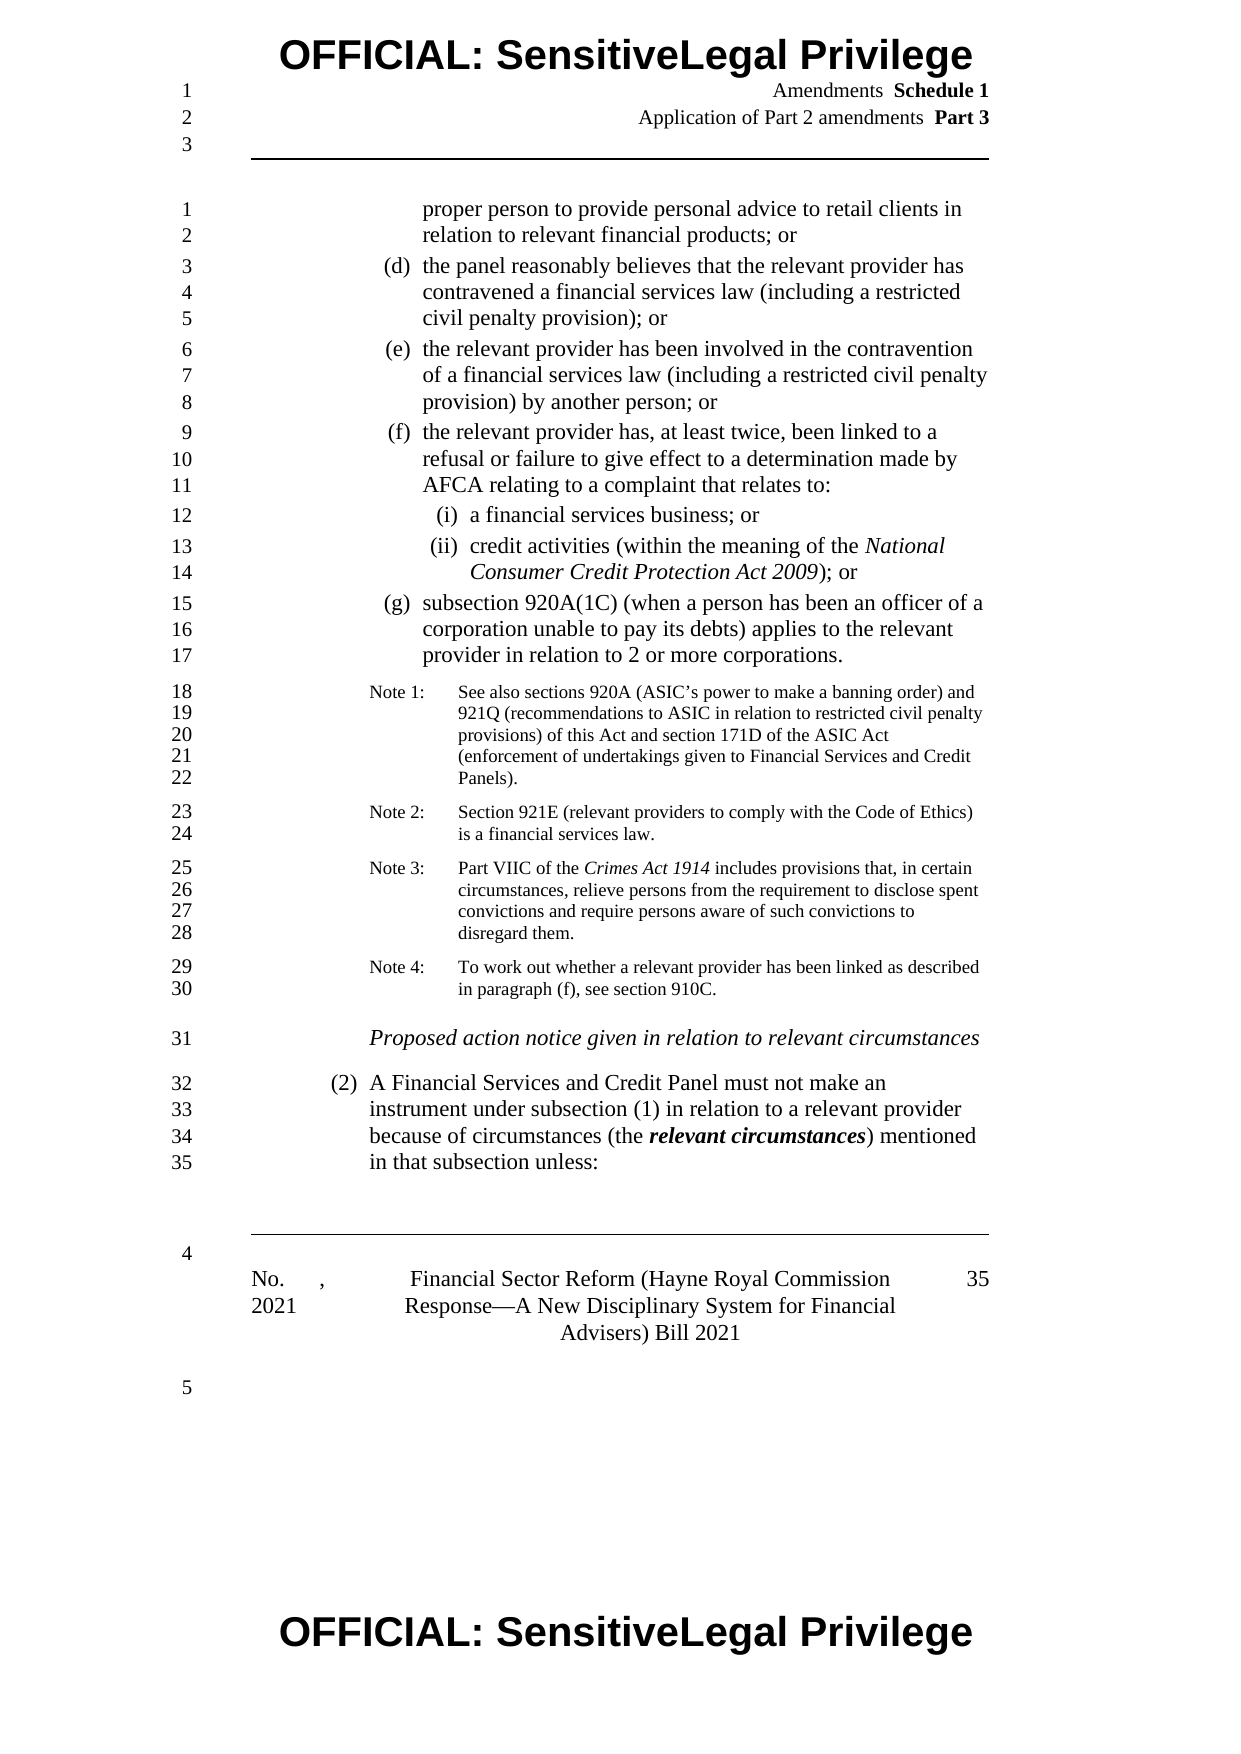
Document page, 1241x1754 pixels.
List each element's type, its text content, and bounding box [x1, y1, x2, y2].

text Note 2: Section 921E (relevant providers to comply with the Code of Ethics) is a financial services law. [369, 801, 989, 844]
text (2) A Financial Services and Credit Panel must not make an instrument under subsection (1) in relation to a relevant provider because of circumstances (the relevant circumstances) mentioned in that subsection unless: [251, 1069, 989, 1174]
text Note 1: See also sections 920A (ASIC’s power to make a banning order) and 921Q (recommendations to ASIC in relation to restricted civil penalty provisions) of this Act and section 171D of the ASIC Act (enforcement of undertakings given to Financial Services and Credit Panels). [369, 681, 989, 788]
text (c) the panel reasonably believes, having regard to the matters specified in section 921R but subject to Part VIIC of the Crimes Act 1914, that the relevant provider is not a fit and proper person to provide personal advice to retail clients in relation to relevant financial products; or [251, 195, 989, 248]
text (g) subsection 920A(1C) (when a person has been an officer of a corporation unable to pay its debts) applies to the relevant provider in relation to 2 or more corporations. [251, 589, 989, 668]
text (i) a financial services business; or [251, 501, 989, 528]
text (ii) credit activities (within the meaning of the National Consumer Credit Protection Act 2009); or [251, 532, 989, 585]
text Proposed action notice given in relation to relevant circumstances [369, 1024, 989, 1050]
text (f) the relevant provider has, at least twice, been linked to a refusal or failure to give effect to a determination made by AFCA relating to a complaint that relates to: [251, 418, 989, 497]
text (e) the relevant provider has been involved in the contravention of a financial services law (including a restricted civil penalty provision) by another person; or [251, 335, 989, 414]
text Note 3: Part VIIC of the Crimes Act 1914 includes provisions that, in certain circumstances, relieve persons from the requirement to disclose spent convictions and require persons aware of such convictions to disregard them. [369, 857, 989, 943]
text (d) the panel reasonably believes that the relevant provider has contravened a financial services law (including a restricted civil penalty provision); or [251, 252, 989, 331]
text Note 4: To work out whether a relevant provider has been linked as described in paragraph (f), see section 910C. [369, 956, 989, 999]
